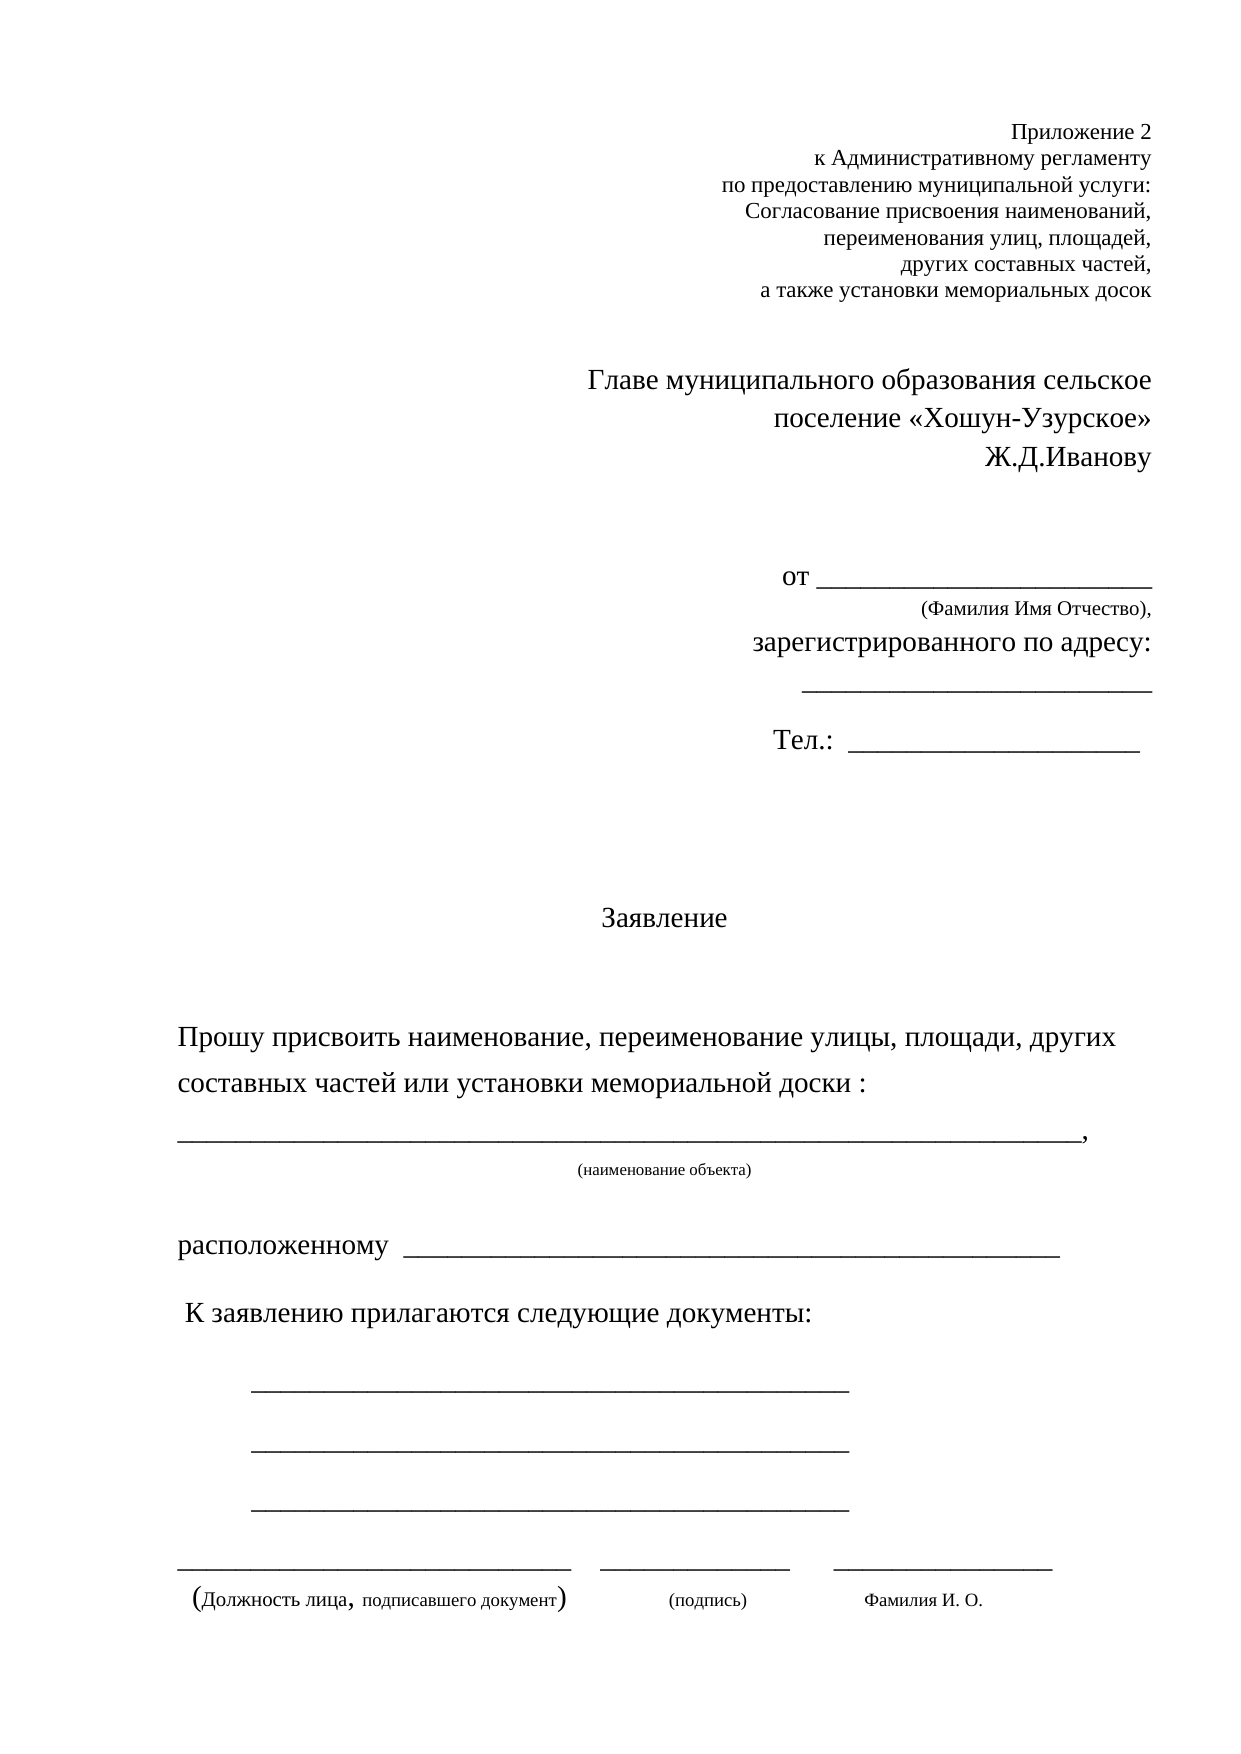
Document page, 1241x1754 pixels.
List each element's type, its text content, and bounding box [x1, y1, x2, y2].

text К заявлению прилагаются следующие документы: [177, 1295, 1152, 1328]
text от _______________________ [177, 558, 1152, 591]
text (Должность лица, подписавшего документ) (подпись) Фамилия И. О. [177, 1579, 1152, 1613]
text Заявление [177, 900, 1152, 933]
text а также установки мемориальных досок [177, 276, 1152, 303]
text переименования улиц, площадей, [177, 223, 1152, 250]
text _________________________________________ [177, 1362, 1152, 1396]
text ________________________ [177, 662, 1152, 696]
text Тел.: ____________________ [177, 722, 1152, 755]
text к Административному регламенту [177, 144, 1152, 171]
text _________________________________________ [177, 1422, 1152, 1455]
text Прошу присвоить наименование, переименование улицы, площади, других составных частей или установки мемориальной доски : ______________________________________________________________, [177, 1019, 1152, 1146]
text других составных частей, [177, 250, 1152, 276]
text расположенному _____________________________________________ [177, 1227, 1152, 1261]
text Приложение 2 [177, 118, 1152, 144]
text по предоставлению муниципальной услуги: [177, 171, 1152, 197]
text (наименование объекта) [177, 1159, 1152, 1193]
text Главе муниципального образования сельское поселение «Хошун-Узурское» [177, 362, 1152, 434]
text _________________________________________ [177, 1481, 1152, 1515]
text (Фамилия Имя Отчество), [177, 596, 1152, 620]
text ___________________________ _____________ _______________ [177, 1541, 1152, 1574]
text Согласование присвоения наименований, [177, 197, 1152, 223]
text Ж.Д.Иванову [177, 439, 1152, 473]
text зарегистрированного по адресу: [177, 624, 1152, 657]
